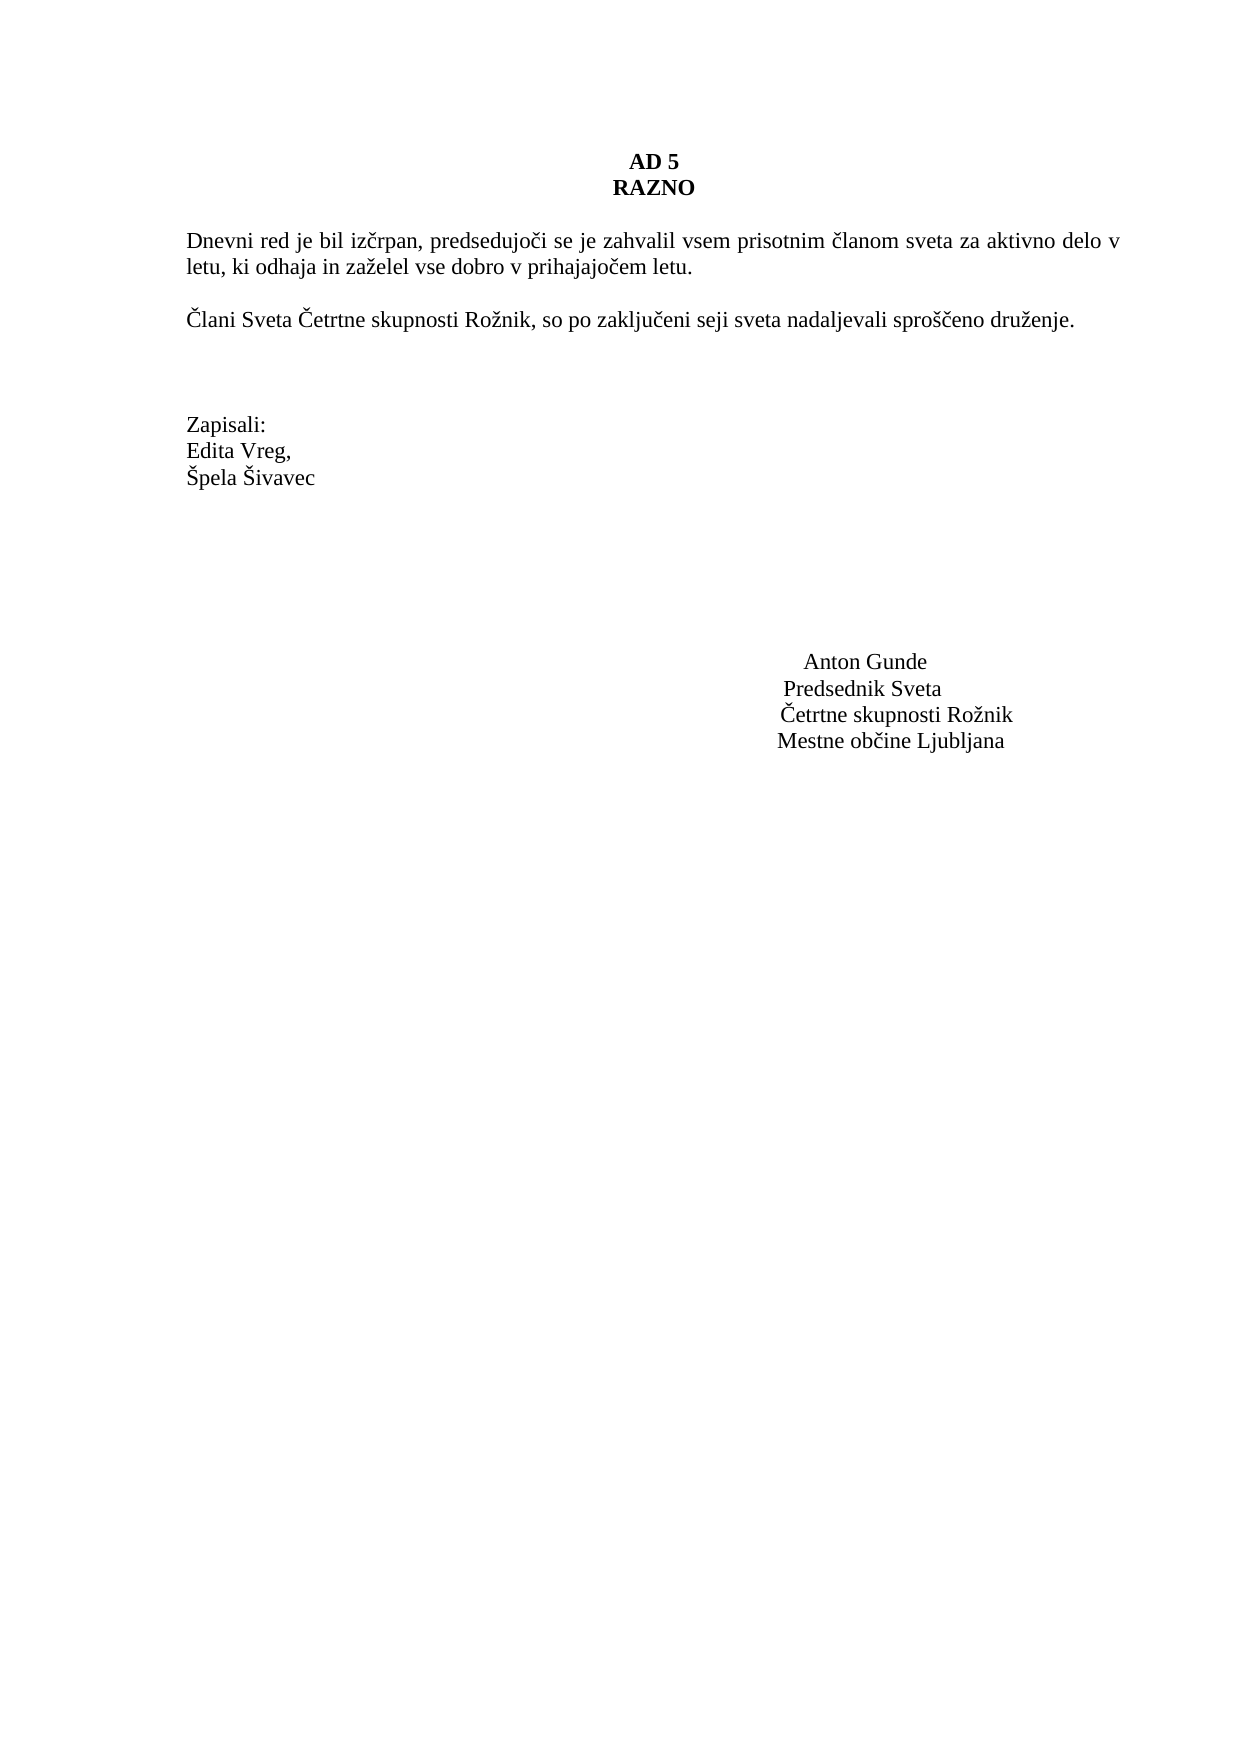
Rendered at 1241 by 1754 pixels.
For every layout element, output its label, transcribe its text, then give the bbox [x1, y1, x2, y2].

text Zapisali: [186, 411, 1122, 438]
text Edita Vreg, [186, 438, 1122, 464]
text Četrtne skupnosti Rožnik [186, 701, 1122, 727]
text AD 5 [186, 148, 1122, 174]
text RAZNO [186, 174, 1122, 200]
text Dnevni red je bil izčrpan, predsedujoči se je zahvalil vsem prisotnim članom sveta za aktivno delo v letu, ki odhaja in zaželel vse dobro v prihajajočem letu. [186, 227, 1122, 279]
text Člani Sveta Četrtne skupnosti Rožnik, so po zaključeni seji sveta nadaljevali sproščeno druženje. [186, 306, 1122, 332]
text Mestne občine Ljubljana [186, 727, 1122, 754]
text Anton Gunde [186, 648, 1122, 675]
text Špela Šivavec [186, 464, 1122, 490]
text Predsednik Sveta [186, 675, 1122, 701]
